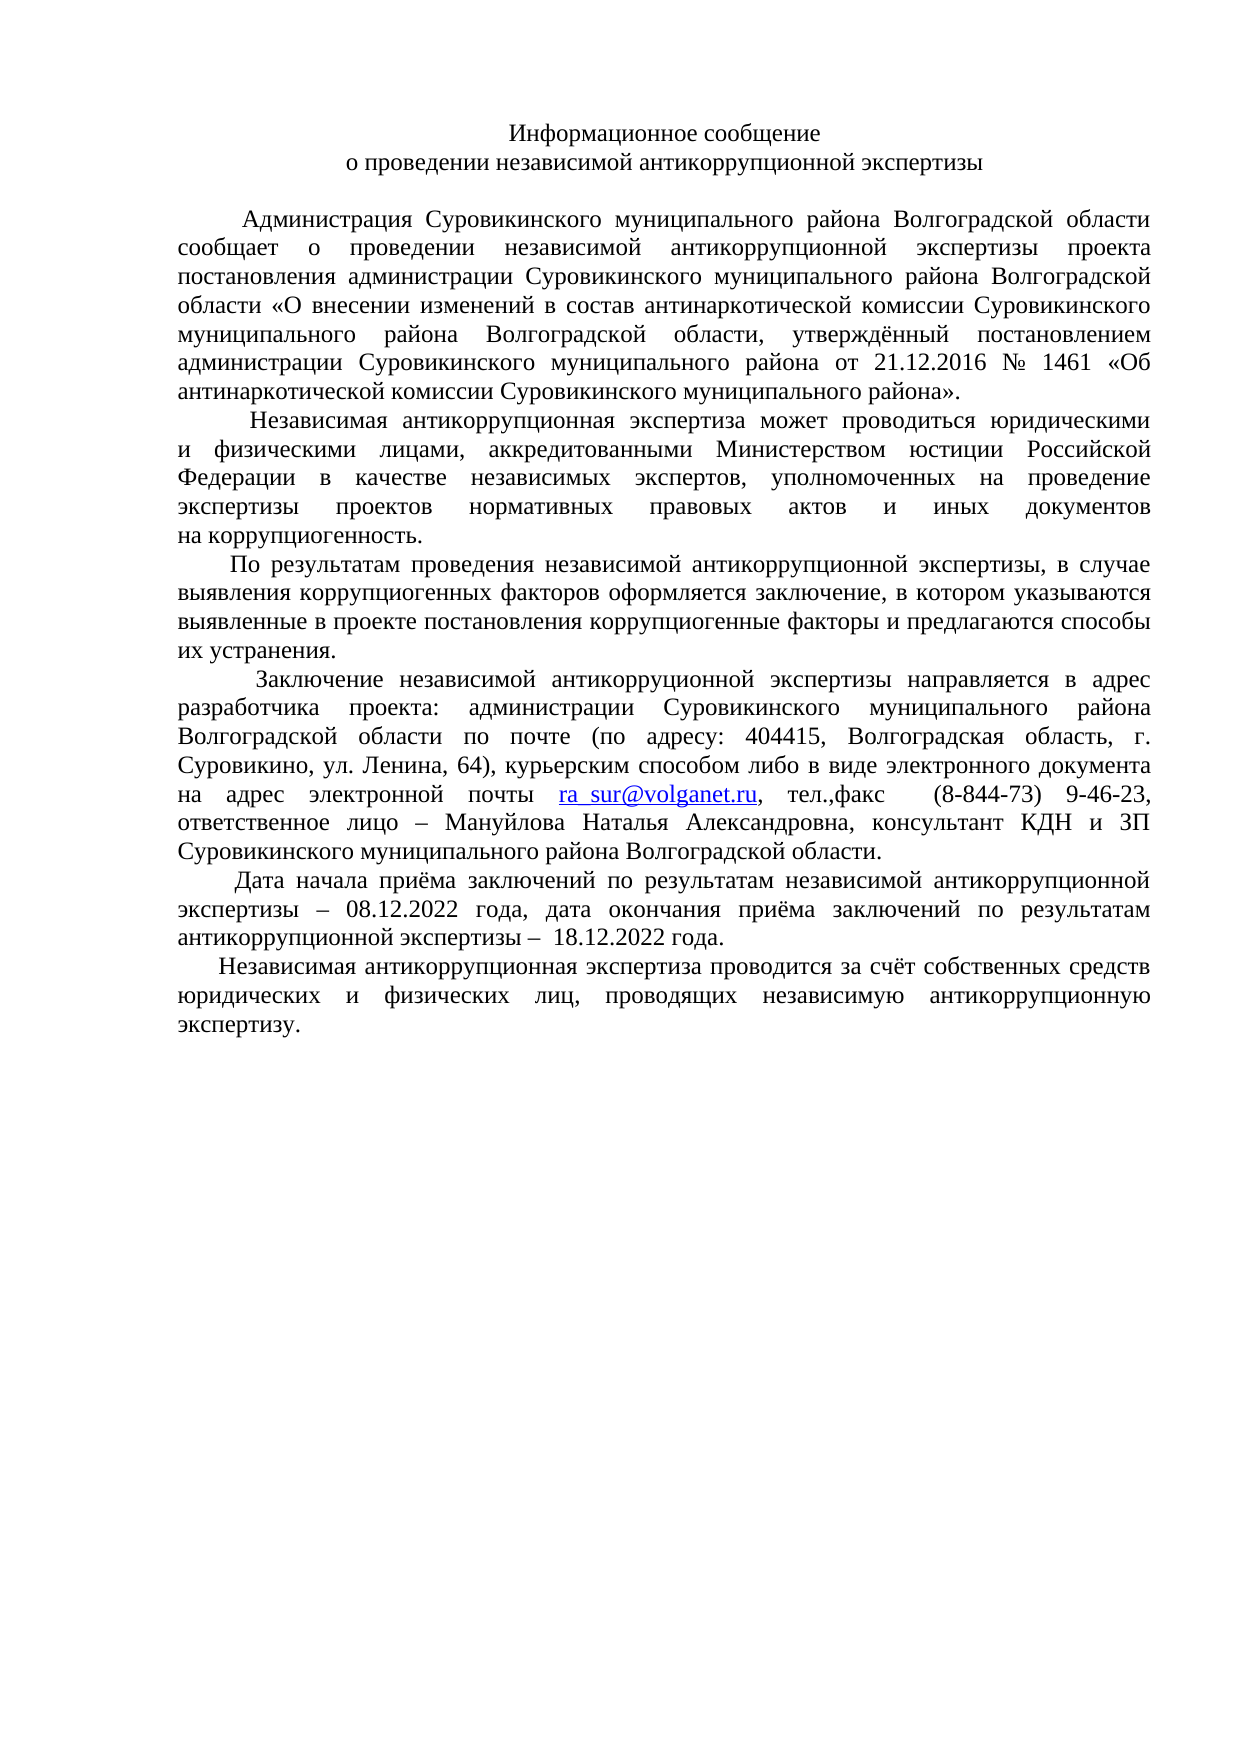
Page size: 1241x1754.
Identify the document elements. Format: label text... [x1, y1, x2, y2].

text Независимая антикоррупционная экспертиза проводится за счёт собственных средств юридических и физических лиц, проводящих независимую антикоррупционную экспертизу. [177, 951, 1152, 1037]
text Администрация Суровикинского муниципального района Волгоградской области сообщает о проведении независимой антикоррупционной экспертизы проекта постановления администрации Суровикинского муниципального района Волгоградской области «О внесении изменений в состав антинаркотической комиссии Суровикинского муниципального района Волгоградской области, утверждённый постановлением администрации Суровикинского муниципального района от 21.12.2016 № 1461 «Об антинаркотической комиссии Суровикинского муниципального района». [177, 204, 1152, 405]
text Дата начала приёма заключений по результатам независимой антикоррупционной экспертизы – 08.12.2022 года, дата окончания приёма заключений по результатам антикоррупционной экспертизы – 18.12.2022 года. [177, 865, 1152, 951]
text о проведении независимой антикоррупционной экспертизы [177, 147, 1152, 176]
text Информационное сообщение [177, 118, 1152, 147]
text Независимая антикоррупционная экспертиза может проводиться юридическими и физическими лицами, аккредитованными Министерством юстиции Российской Федерации в качестве независимых экспертов, уполномоченных на проведение экспертизы проектов нормативных правовых актов и иных документов на коррупциогенность. [177, 405, 1152, 549]
text Заключение независимой антикорруционной экспертизы направляется в адрес разработчика проекта: администрации Суровикинского муниципального района Волгоградской области по почте (по адресу: 404415, Волгоградская область, г. Суровикино, ул. Ленина, 64), курьерским способом либо в виде электронного документа на адрес электронной почты ra_sur@volganet.ru, тел.,факс (8-844-73) 9-46-23, ответственное лицо – Мануйлова Наталья Александровна, консультант КДН и ЗП Суровикинского муниципального района Волгоградской области. [177, 664, 1152, 865]
text По результатам проведения независимой антикоррупционной экспертизы, в случае выявления коррупциогенных факторов оформляется заключение, в котором указываются выявленные в проекте постановления коррупциогенные факторы и предлагаются способы их устранения. [177, 549, 1152, 664]
